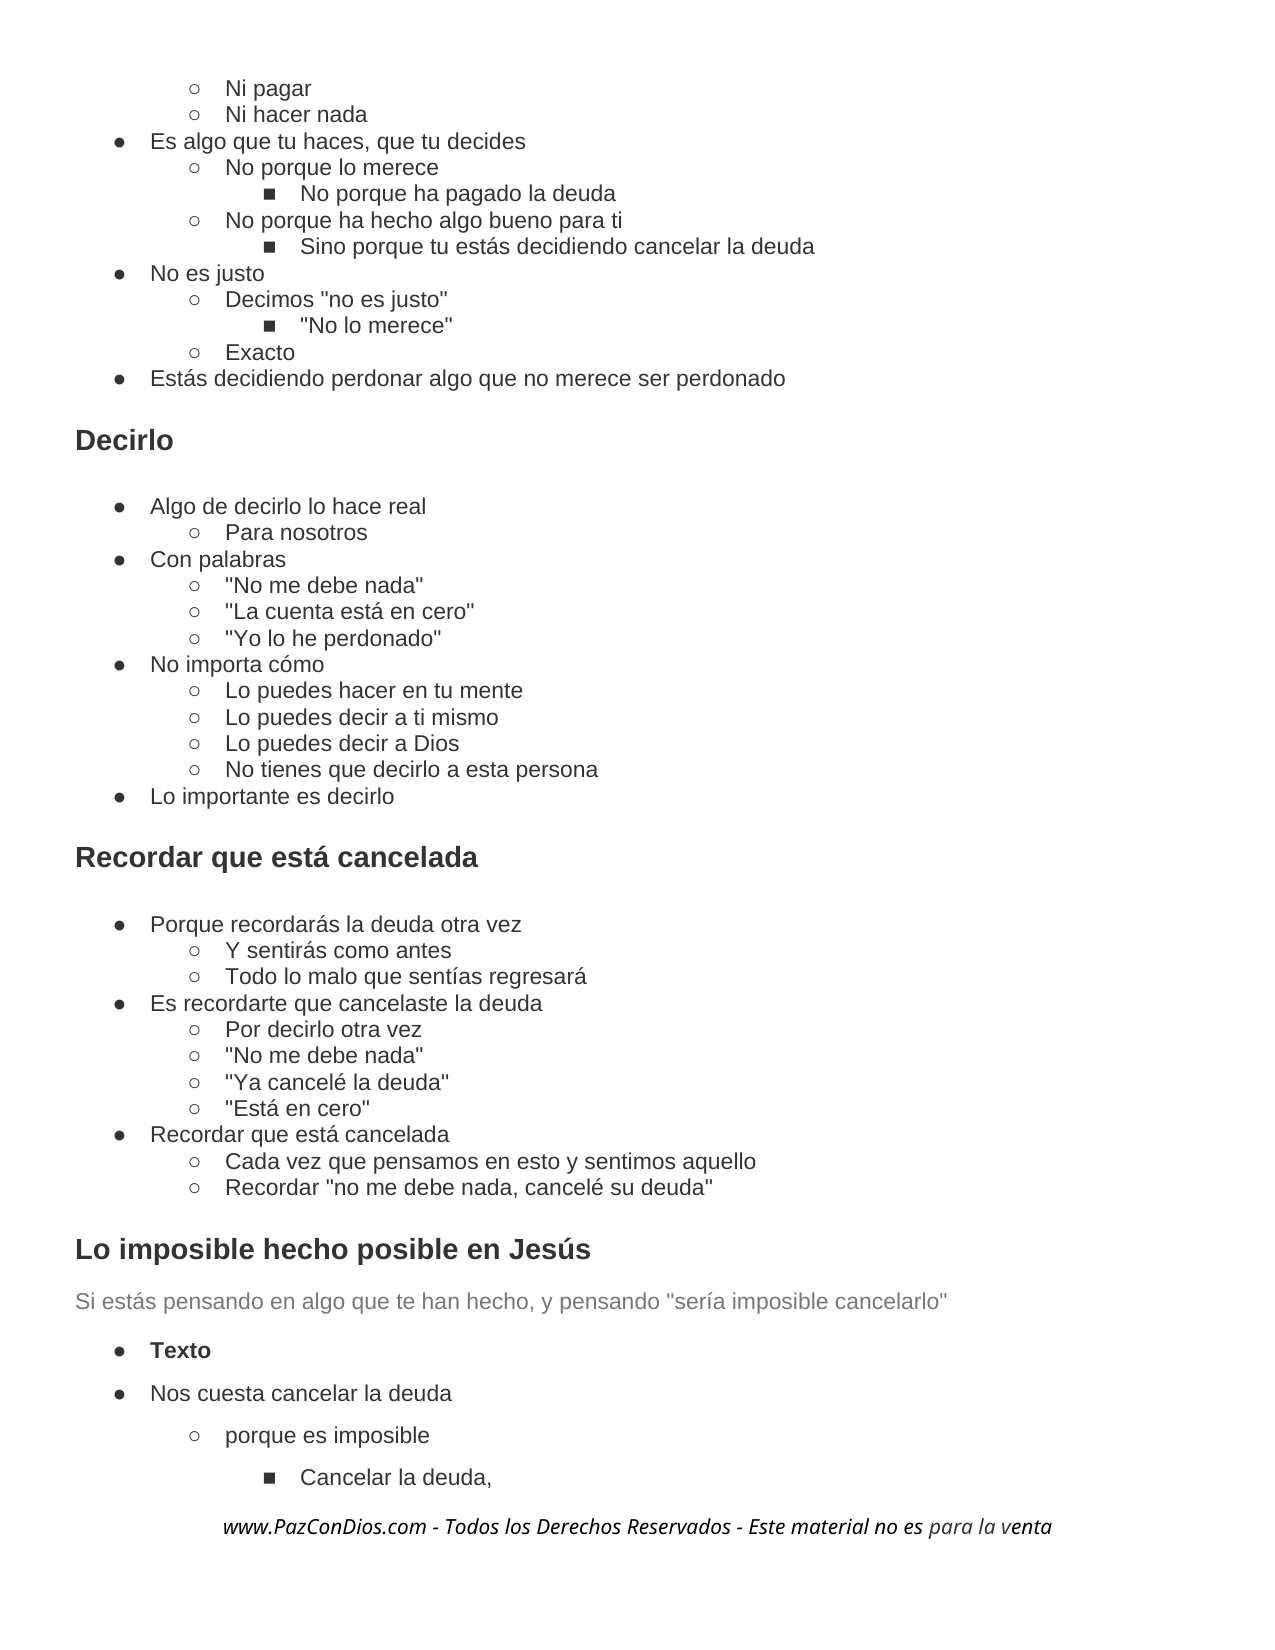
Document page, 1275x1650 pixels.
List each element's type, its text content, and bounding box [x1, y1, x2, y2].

subtitle Todo lo malo que sentías regresará [225, 963, 1200, 990]
subtitle "Yo lo he perdonado" [187, 624, 1200, 651]
subtitle "La cuenta está en cero" [225, 598, 1200, 624]
subtitle No porque ha hecho algo bueno para ti [225, 207, 1200, 233]
subtitle Lo puedes decir a ti mismo [225, 704, 1200, 730]
subtitle "No lo merece" [300, 312, 1200, 338]
subtitle Porque recordarás la deuda otra vez [150, 911, 1200, 937]
subtitle Lo importante es decirlo [150, 783, 1200, 809]
subtitle "Está en cero" [225, 1095, 1200, 1121]
subtitle Cancelar la deuda, [262, 1464, 1200, 1490]
subtitle Recordar "no me debe nada, cancelé su deuda" [225, 1174, 1200, 1201]
subtitle Lo puedes hacer en tu mente [225, 677, 1200, 704]
subtitle Sino porque tu estás decidiendo cancelar la deuda [300, 233, 1200, 259]
subtitle Por decirlo otra vez [225, 1016, 1200, 1042]
subtitle "No me debe nada" [225, 572, 1200, 598]
subtitle Recordar que está cancelada [150, 1121, 1200, 1148]
subtitle Cada vez que pensamos en esto y sentimos aquello [225, 1148, 1200, 1174]
subtitle porque es imposible [187, 1422, 1200, 1448]
subtitle "No me debe nada" [187, 1042, 1200, 1069]
subtitle Es recordarte que cancelaste la deuda [150, 990, 1200, 1016]
subtitle Lo puedes decir a Dios [225, 730, 1200, 756]
subtitle Recordar que está cancelada [75, 840, 1200, 874]
subtitle No porque lo merece [225, 154, 1200, 180]
subtitle Decirlo [75, 422, 1200, 456]
subtitle Lo imposible hecho posible en Jesús [75, 1232, 1200, 1265]
subtitle Y sentirás como antes [225, 937, 1200, 963]
subtitle "Ya cancelé la deuda" [225, 1069, 1200, 1095]
subtitle Nos cuesta cancelar la deuda [112, 1379, 1200, 1406]
subtitle Texto [112, 1337, 1200, 1364]
subtitle No es justo [112, 259, 1200, 286]
subtitle Si estás pensando en algo que te han hecho, y pensando "sería imposible cancelarlo" [75, 1288, 1200, 1314]
subtitle No importa cómo [150, 651, 1200, 677]
subtitle Para nosotros [225, 519, 1200, 546]
subtitle Estás decidiendo perdonar algo que no merece ser perdonado [150, 365, 1200, 391]
subtitle No porque ha pagado la deuda [300, 180, 1200, 207]
subtitle Algo de decirlo lo hace real [150, 493, 1200, 519]
subtitle Con palabras [150, 546, 1200, 572]
subtitle Es algo que tu haces, que tu decides [150, 128, 1200, 154]
subtitle Ni pagar [225, 75, 1200, 101]
subtitle Decimos "no es justo" [225, 286, 1200, 312]
subtitle Ni hacer nada [225, 101, 1200, 128]
subtitle Exacto [187, 338, 1200, 365]
subtitle No tienes que decirlo a esta persona [225, 756, 1200, 783]
